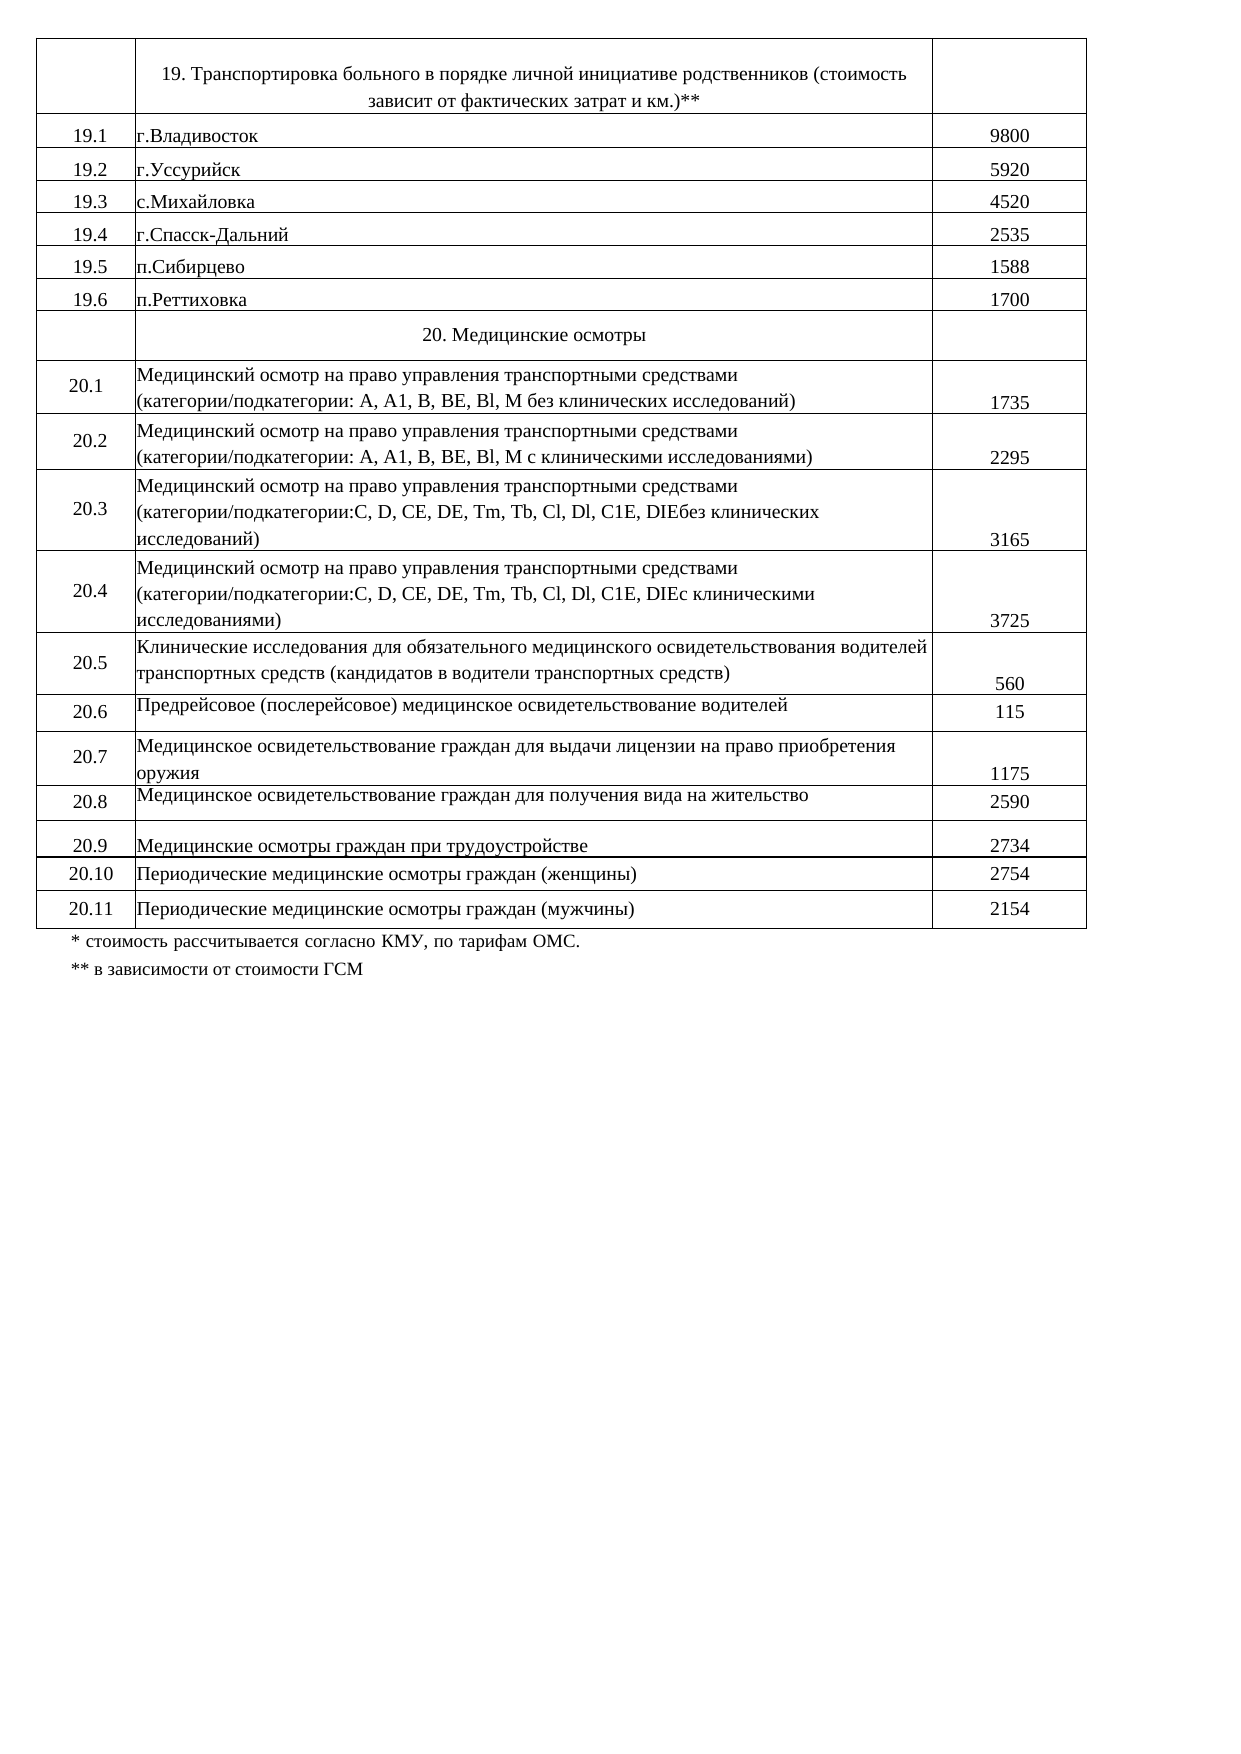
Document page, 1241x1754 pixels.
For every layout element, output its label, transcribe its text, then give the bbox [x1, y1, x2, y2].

table_cell 1735 [933, 361, 1086, 413]
table_cell 19.6 [37, 279, 135, 310]
table_cell с.Михайловка [136, 181, 932, 212]
table_cell Медицинские осмотры граждан при трудоустройстве [136, 821, 932, 856]
table_cell Медицинский осмотр на право управления транспортными средствами (категории/подкатегории: А, А1, В, BE, Bl, М без клинических исследований) [136, 361, 932, 413]
table_cell 9800 [933, 114, 1086, 147]
table_header 19. Транспортировка больного в порядке личной инициативе родственников (стоимость зависит от фактических затрат и км.)** [136, 39, 932, 113]
table_cell Медицинское освидетельствование граждан для выдачи лицензии на право приобретения оружия [136, 732, 932, 784]
table_cell 560 [933, 633, 1086, 694]
table_cell 20.2 [37, 414, 135, 469]
table_cell 2754 [933, 858, 1086, 890]
table_cell 19.5 [37, 246, 135, 278]
table_cell 20.3 [37, 470, 135, 550]
table_cell Медицинский осмотр на право управления транспортными средствами (категории/подкатегории: А, А1, В, BE, Bl, М с клиническими исследованиями) [136, 414, 932, 469]
table_cell 20.7 [37, 732, 135, 784]
table_cell г.Уссурийск [136, 148, 932, 180]
table_cell 20.4 [37, 551, 135, 632]
table_cell 1588 [933, 246, 1086, 278]
table_header [37, 39, 135, 113]
table_cell 115 [933, 695, 1086, 731]
table_cell 20.6 [37, 695, 135, 731]
table_cell г.Владивосток [136, 114, 932, 147]
table_cell 2295 [933, 414, 1086, 469]
table_cell Периодические медицинские осмотры граждан (женщины) [136, 858, 932, 890]
table_cell 20.8 [37, 786, 135, 820]
table_cell 5920 [933, 148, 1086, 180]
table_cell 20.5 [37, 633, 135, 694]
table_cell Медицинский осмотр на право управления транспортными средствами (категории/подкатегории:С, D, СЕ, DE, Tm, Tb, Cl, Dl, C1E, DIEс клиническими исследованиями) [136, 551, 932, 632]
table_cell 1700 [933, 279, 1086, 310]
table_cell 19.3 [37, 181, 135, 212]
table_cell 20.1 [37, 361, 135, 413]
table_cell [37, 311, 135, 359]
table_cell Предрейсовое (послерейсовое) медицинское освидетельствование водителей [136, 695, 932, 731]
table_cell Периодические медицинские осмотры граждан (мужчины) [136, 891, 932, 928]
table_header [933, 39, 1086, 113]
table_cell 4520 [933, 181, 1086, 212]
table_cell 20. Медицинские осмотры [136, 311, 932, 359]
table_cell 19.4 [37, 213, 135, 245]
text * стоимость рассчитывается согласно КМУ, по тарифам ОМС. ** в зависимости от стоимости ГСМ [71, 926, 581, 981]
table_cell 3165 [933, 470, 1086, 550]
table_cell 19.1 [37, 114, 135, 147]
table_cell 3725 [933, 551, 1086, 632]
table_cell 19.2 [37, 148, 135, 180]
table_cell п.Реттиховка [136, 279, 932, 310]
table_cell г.Спасск-Дальний [136, 213, 932, 245]
table_cell 1175 [933, 732, 1086, 784]
table_cell 2535 [933, 213, 1086, 245]
table_cell 20.9 [37, 821, 135, 856]
table_cell Медицинское освидетельствование граждан для получения вида на жительство [136, 786, 932, 820]
table_cell 2590 [933, 786, 1086, 820]
table_cell 2734 [933, 821, 1086, 856]
table_cell Медицинский осмотр на право управления транспортными средствами (категории/подкатегории:С, D, СЕ, DE, Tm, Tb, Cl, Dl, С1Е, DIEбез клинических исследований) [136, 470, 932, 550]
table_cell Клинические исследования для обязательного медицинского освидетельствования водителей транспортных средств (кандидатов в водители транспортных средств) [136, 633, 932, 694]
table_cell [933, 311, 1086, 359]
table_cell 20.10 [37, 858, 135, 890]
table_cell 20.11 [37, 891, 135, 928]
table_cell 2154 [933, 891, 1086, 928]
table_cell п.Сибирцево [136, 246, 932, 278]
